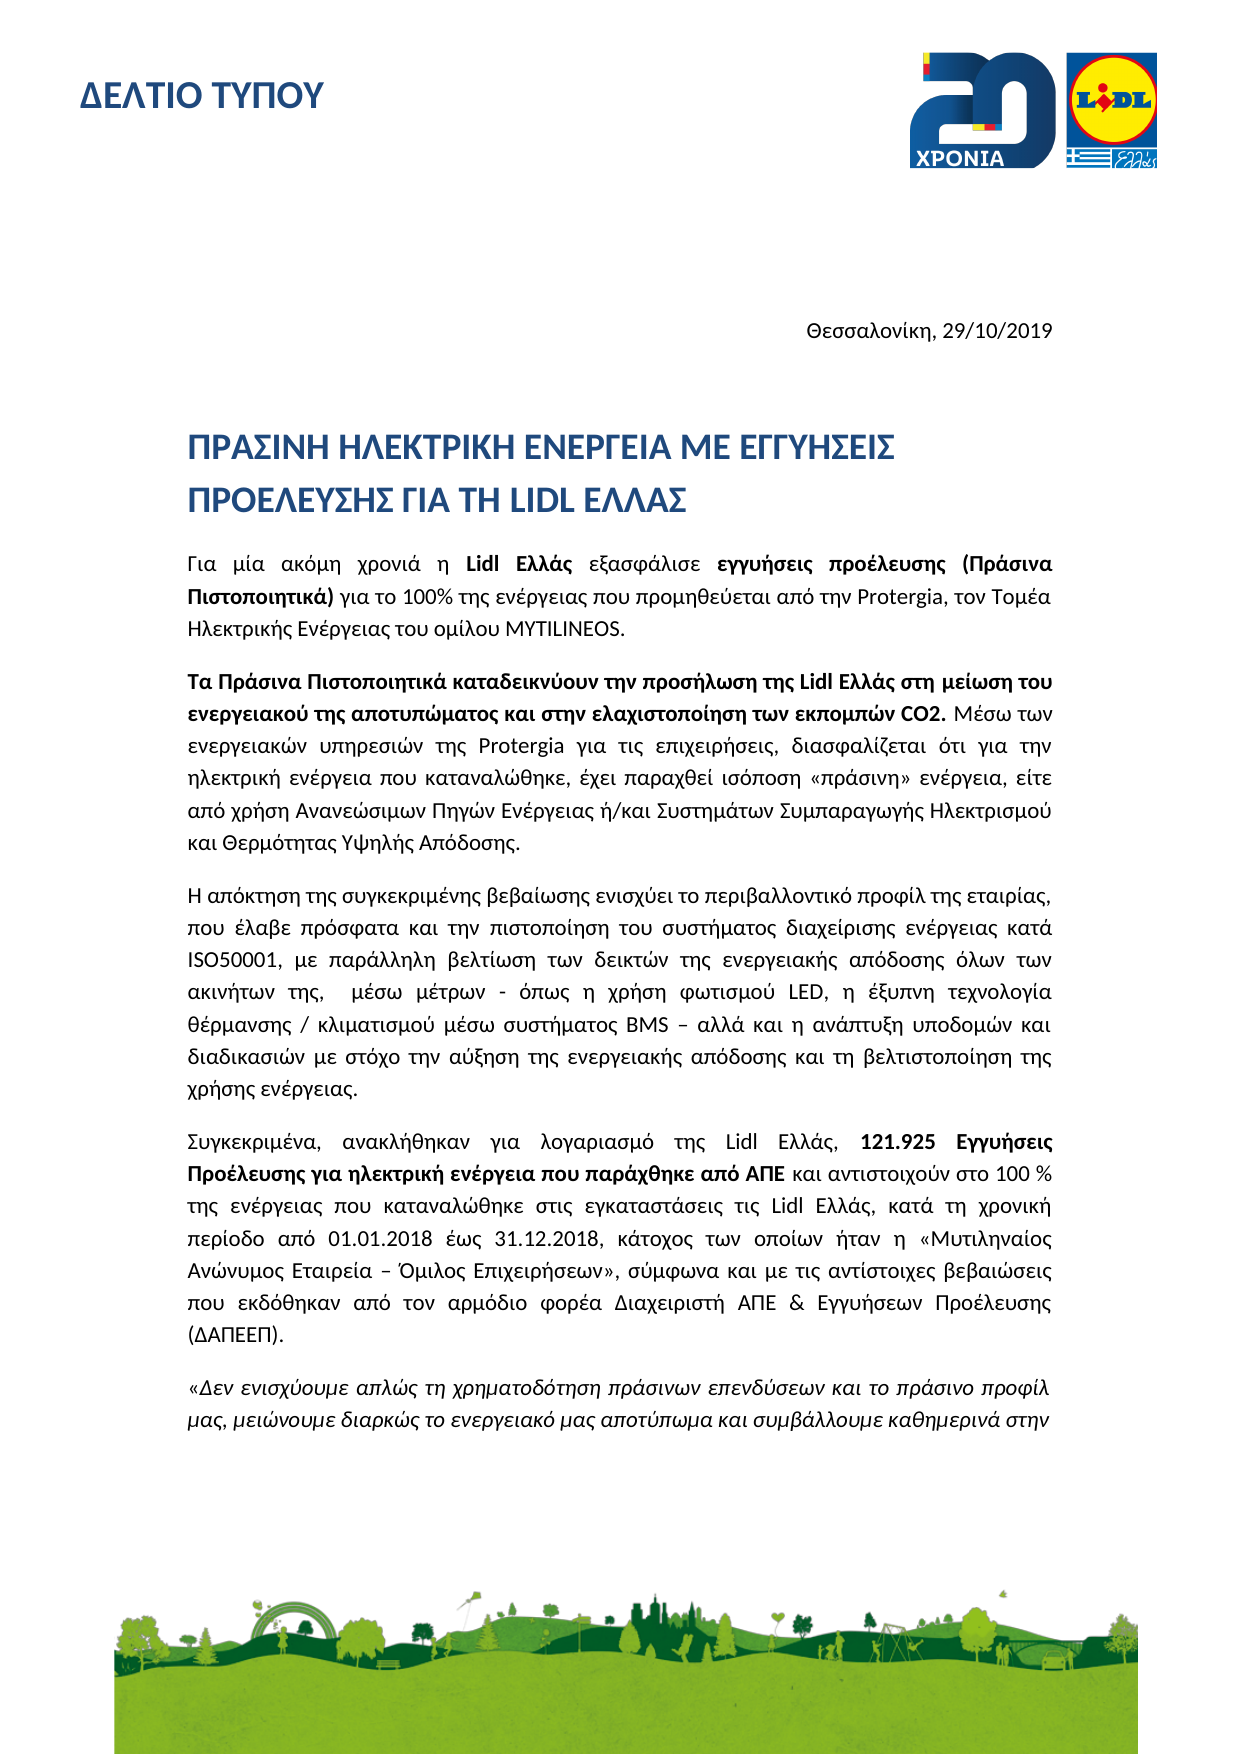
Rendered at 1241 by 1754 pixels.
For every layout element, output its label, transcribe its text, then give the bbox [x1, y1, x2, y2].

text Συγκεκριμένα, ανακλήθηκαν για λογαριασμό της Lidl Ελλάς, 121.925 Εγγυήσεις Προέλευσης για ηλεκτρική ενέργεια που παράχθηκε από ΑΠΕ και αντιστοιχούν στο 100 % της ενέργειας που καταναλώθηκε στις εγκαταστάσεις τις Lidl Ελλάς, κατά τη χρονική περίοδο από 01.01.2018 έως 31.12.2018, κάτοχος των οποίων ήταν η «Μυτιληναίος Ανώνυμος Εταιρεία – Όμιλος Επιχειρήσεων», σύμφωνα και με τις αντίστοιχες βεβαιώσεις που εκδόθηκαν από τον αρμόδιο φορέα Διαχειριστή ΑΠΕ & Εγγυήσεων Προέλευσης (ΔΑΠΕΕΠ). [187, 1127, 1053, 1348]
text Τα Πράσινα Πιστοποιητικά καταδεικνύουν την προσήλωση της Lidl Ελλάς στη μείωση του ενεργειακού της αποτυπώματος και στην ελαχιστοποίηση των εκπομπών CO2. Μέσω των ενεργειακών υπηρεσιών της Protergia για τις επιχειρήσεις, διασφαλίζεται ότι για την ηλεκτρική ενέργεια που καταναλώθηκε, έχει παραχθεί ισόποση «πράσινη» ενέργεια, είτε από χρήση Ανανεώσιμων Πηγών Ενέργειας ή/και Συστημάτων Συμπαραγωγής Ηλεκτρισμού και Θερμότητας Υψηλής Απόδοσης. [187, 667, 1053, 856]
text Για μία ακόμη χρονιά η Lidl Ελλάς εξασφάλισε εγγυήσεις προέλευσης (Πράσινα Πιστοποιητικά) για το 100% της ενέργειας που προμηθεύεται από την Protergia, τον Τομέα Ηλεκτρικής Ενέργειας του ομίλου MYTILINEOS. [187, 549, 1053, 642]
text Η απόκτηση της συγκεκριμένης βεβαίωσης ενισχύει το περιβαλλοντικό προφίλ της εταιρίας, που έλαβε πρόσφατα και την πιστοποίηση του συστήματος διαχείρισης ενέργειας κατά ISO50001, με παράλληλη βελτίωση των δεικτών της ενεργειακής απόδοσης όλων των ακινήτων της, μέσω μέτρων - όπως η χρήση φωτισμού LED, η έξυπνη τεχνολογία θέρμανσης / κλιματισμού μέσω συστήματος BMS – αλλά και η ανάπτυξη υποδομών και διαδικασιών με στόχο την αύξηση της ενεργειακής απόδοσης και τη βελτιστοποίηση της χρήσης ενέργειας. [187, 881, 1053, 1102]
picture [910, 52, 1157, 168]
text Θεσσαλονίκη, 29/10/2019 [187, 316, 1053, 344]
text ΠΡΑΣΙΝΗ ΗΛΕΚΤΡΙΚΗ ΕΝΕΡΓΕΙΑ ΜΕ ΕΓΓΥΗΣΕΙΣ ΠΡΟΕΛΕΥΣΗΣ ΓΙΑ ΤΗ LIDL ΕΛΛΑΣ [187, 423, 1053, 522]
picture [114, 1478, 1138, 1754]
